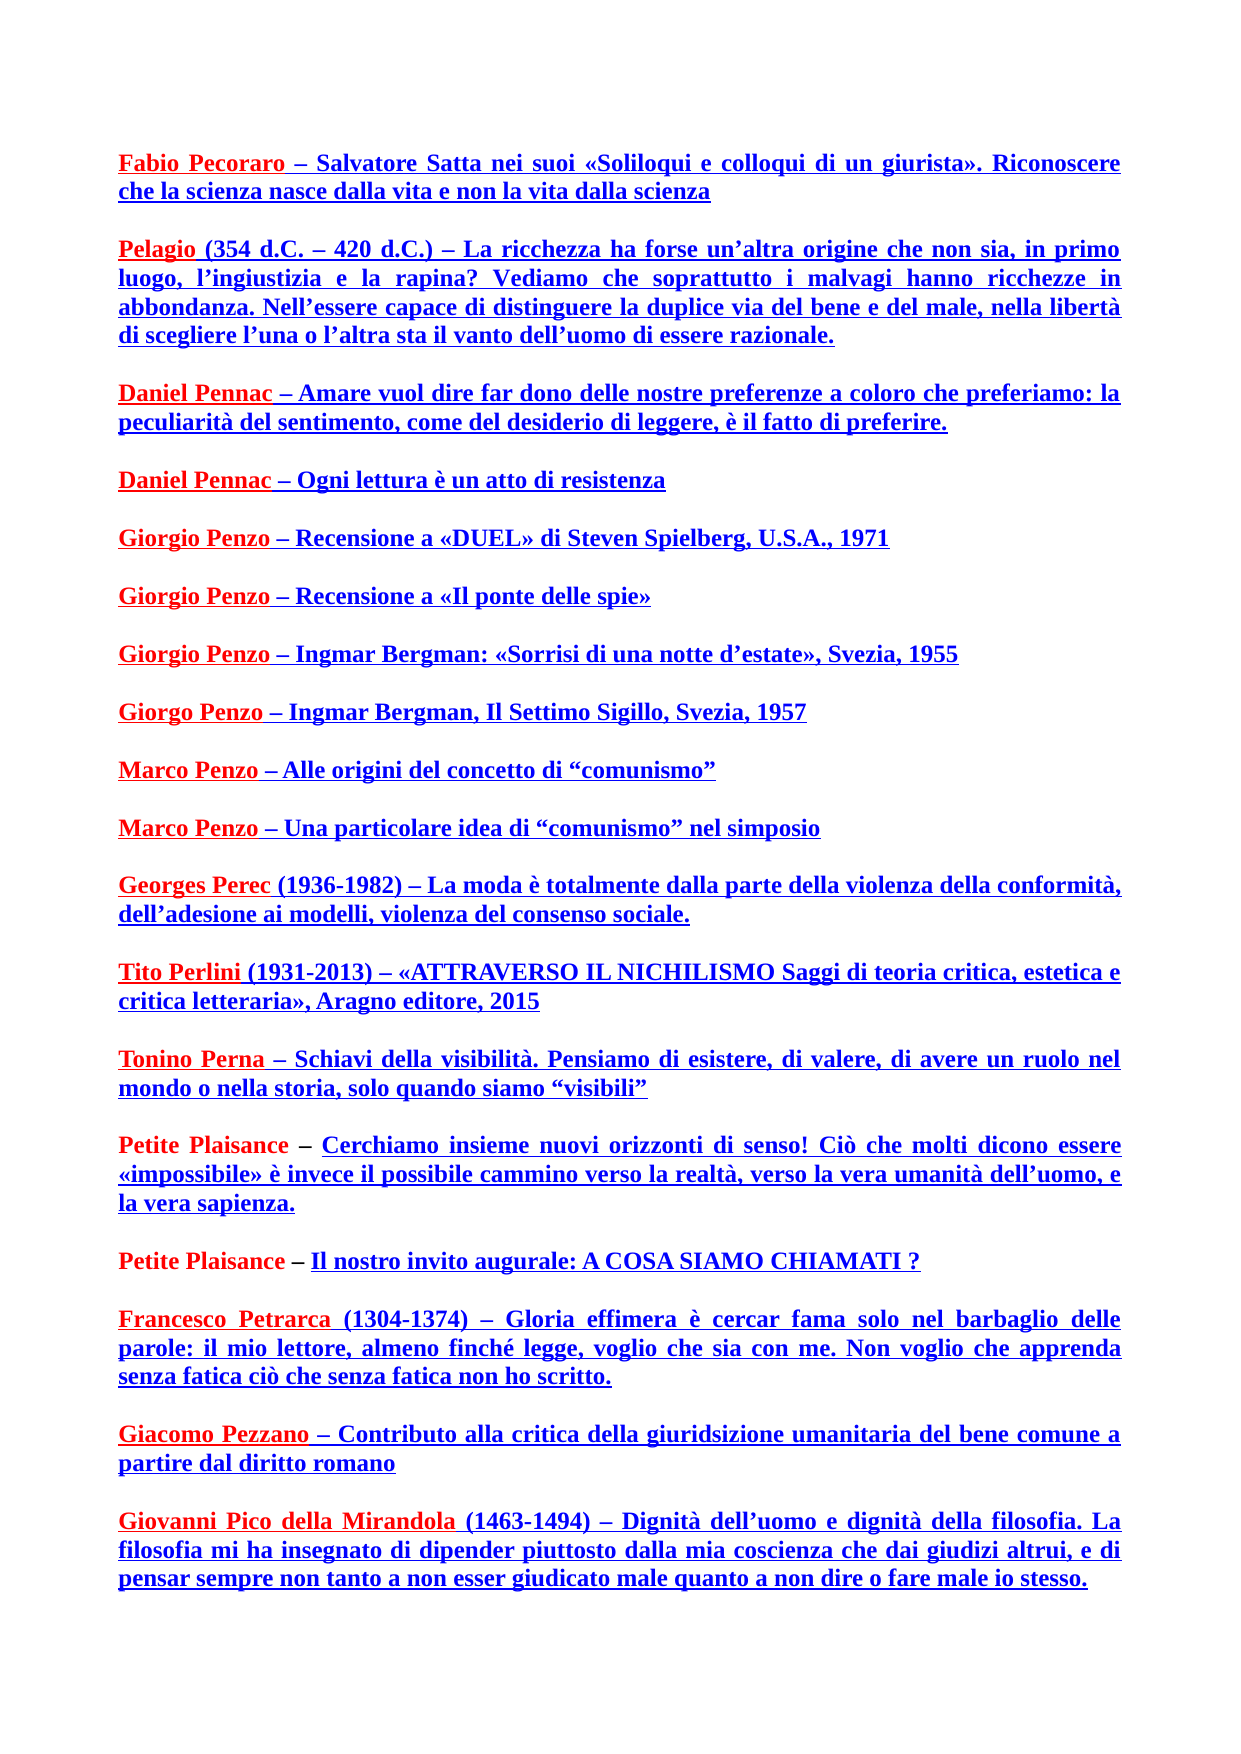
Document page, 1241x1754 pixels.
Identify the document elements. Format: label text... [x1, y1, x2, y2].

subtitle Petite Plaisance – Cerchiamo insieme nuovi orizzonti di senso! Ciò che molti dicono essere «impossibile» è invece il possibile cammino verso la realtà, verso la vera umanità dell’uomo, e la vera sapienza. [118, 1186, 1122, 1217]
subtitle Fabio Pecoraro – Salvatore Satta nei suoi «Soliloqui e colloqui di un giurista». Riconoscere che la scienza nasce dalla vita e non la vita dalla scienza [118, 148, 1122, 205]
subtitle Giorgo Penzo – Ingmar Bergman, Il Settimo Sigillo, Svezia, 1957 [118, 697, 1122, 726]
subtitle Francesco Petrarca (1304-1374) – Gloria effimera è cercar fama solo nel barbaglio delle parole: il mio lettore, almeno finché legge, voglio che sia con me. Non voglio che apprenda senza fatica ciò che senza fatica non ho scritto. [118, 1304, 1122, 1358]
subtitle Georges Perec (1936-1982) – La moda è totalmente dalla parte della violenza della conformità, dell’adesione ai modelli, violenza del consenso sociale. [118, 897, 1122, 928]
subtitle Tito Perlini (1931-2013) – «ATTRAVERSO IL NICHILISMO Saggi di teoria critica, estetica e critica letteraria», Aragno editore, 2015 [118, 957, 1122, 1015]
subtitle Georges Perec (1936-1982) – La moda è totalmente dalla parte della violenza della conformità, dell’adesione ai modelli, violenza del consenso sociale. [118, 871, 1122, 896]
subtitle Petite Plaisance – Cerchiamo insieme nuovi orizzonti di senso! Ciò che molti dicono essere «impossibile» è invece il possibile cammino verso la realtà, verso la vera umanità dell’uomo, e la vera sapienza. [118, 1131, 1122, 1184]
subtitle Giovanni Pico della Mirandola (1463-1494) – Dignità dell’uomo e dignità della filosofia. La filosofia mi ha insegnato di dipender piuttosto dalla mia coscienza che dai giudizi altrui, e di pensar sempre non tanto a non esser giudicato male quanto a non dire o fare male io stesso. [118, 1532, 1122, 1560]
subtitle Pelagio (354 d.C. – 420 d.C.) – La ricchezza ha forse un’altra origine che non sia, in primo luogo, l’ingiustizia e la rapina? Vediamo che soprattutto i malvagi hanno ricchezze in abbondanza. Nell’essere capace di distinguere la duplice via del bene e del male, nella libertà di scegliere l’una o l’altra sta il vanto dell’uomo di essere razionale. [118, 234, 1122, 288]
subtitle Giorgio Penzo – Ingmar Bergman: «Sorrisi di una notte d’estate», Svezia, 1955 [118, 639, 1122, 668]
subtitle Giacomo Pezzano – Contributo alla critica della giuridsizione umanitaria del bene comune a partire dal diritto romano [118, 1419, 1122, 1477]
subtitle Giorgio Penzo – Recensione a «DUEL» di Steven Spielberg, U.S.A., 1971 [118, 523, 1122, 552]
subtitle Giovanni Pico della Mirandola (1463-1494) – Dignità dell’uomo e dignità della filosofia. La filosofia mi ha insegnato di dipender piuttosto dalla mia coscienza che dai giudizi altrui, e di pensar sempre non tanto a non esser giudicato male quanto a non dire o fare male io stesso. [118, 1561, 1122, 1592]
subtitle Francesco Petrarca (1304-1374) – Gloria effimera è cercar fama solo nel barbaglio delle parole: il mio lettore, almeno finché legge, voglio che sia con me. Non voglio che apprenda senza fatica ciò che senza fatica non ho scritto. [118, 1359, 1122, 1390]
subtitle Pelagio (354 d.C. – 420 d.C.) – La ricchezza ha forse un’altra origine che non sia, in primo luogo, l’ingiustizia e la rapina? Vediamo che soprattutto i malvagi hanno ricchezze in abbondanza. Nell’essere capace di distinguere la duplice via del bene e del male, nella libertà di scegliere l’una o l’altra sta il vanto dell’uomo di essere razionale. [118, 318, 1122, 349]
subtitle Giovanni Pico della Mirandola (1463-1494) – Dignità dell’uomo e dignità della filosofia. La filosofia mi ha insegnato di dipender piuttosto dalla mia coscienza che dai giudizi altrui, e di pensar sempre non tanto a non esser giudicato male quanto a non dire o fare male io stesso. [118, 1506, 1122, 1531]
subtitle Marco Penzo – Alle origini del concetto di “comunismo” [118, 755, 1122, 783]
subtitle Daniel Pennac – Ogni lettura è un atto di resistenza [118, 465, 1122, 494]
subtitle Petite Plaisance – Il nostro invito augurale: A COSA SIAMO CHIAMATI ? [118, 1246, 1122, 1275]
subtitle Marco Penzo – Una particolare idea di “comunismo” nel simposio [118, 813, 1122, 841]
subtitle Daniel Pennac – Amare vuol dire far dono delle nostre preferenze a coloro che preferiamo: la peculiarità del sentimento, come del desiderio di leggere, è il fatto di preferire. [118, 378, 1122, 436]
subtitle Pelagio (354 d.C. – 420 d.C.) – La ricchezza ha forse un’altra origine che non sia, in primo luogo, l’ingiustizia e la rapina? Vediamo che soprattutto i malvagi hanno ricchezze in abbondanza. Nell’essere capace di distinguere la duplice via del bene e del male, nella libertà di scegliere l’una o l’altra sta il vanto dell’uomo di essere razionale. [118, 289, 1122, 317]
subtitle Tonino Perna – Schiavi della visibilità. Pensiamo di esistere, di valere, di avere un ruolo nel mondo o nella storia, solo quando siamo “visibili” [118, 1044, 1122, 1101]
subtitle Giorgio Penzo – Recensione a «Il ponte delle spie» [118, 581, 1122, 610]
